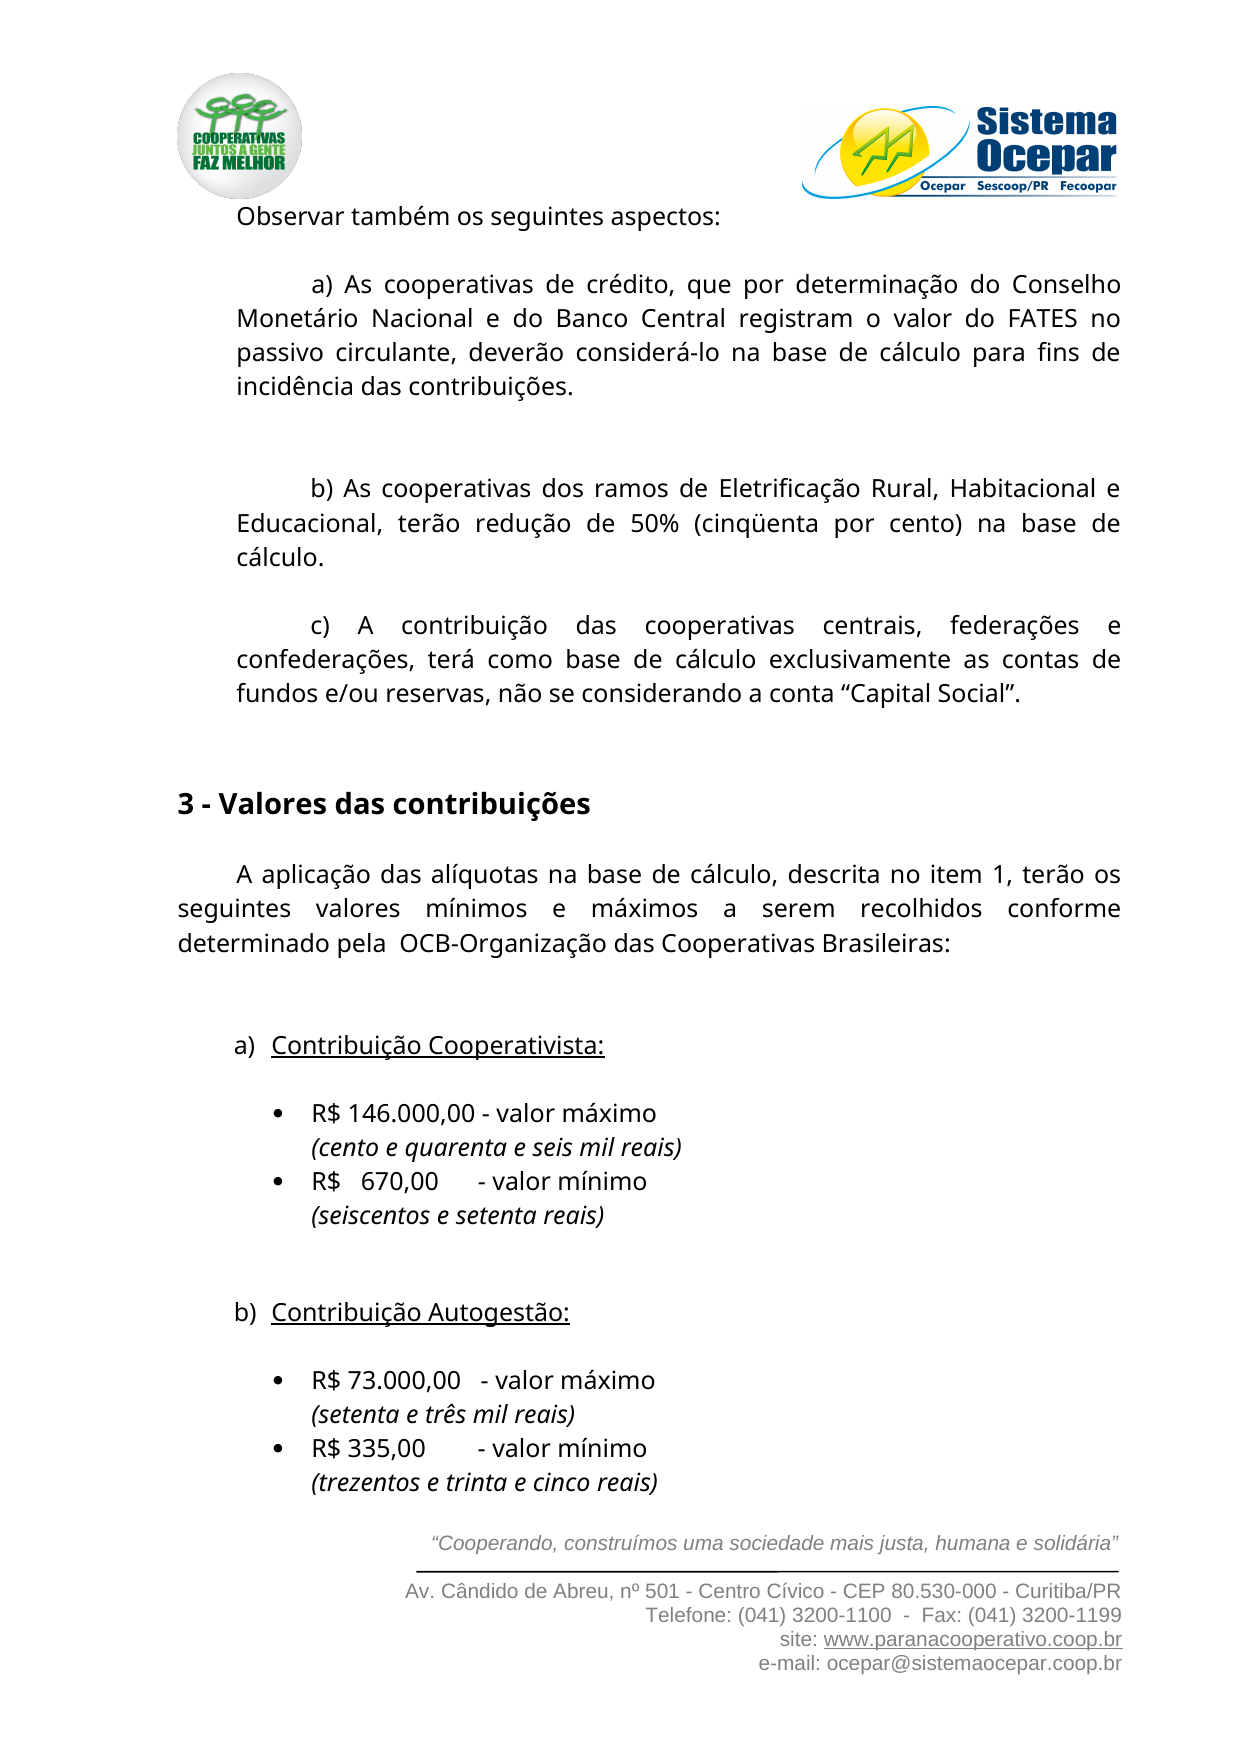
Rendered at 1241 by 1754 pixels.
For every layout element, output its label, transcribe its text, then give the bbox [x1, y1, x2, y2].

list (cento e quarenta e seis mil reais) [311, 1129, 1122, 1164]
list (trezentos e trinta e cinco reais) [311, 1465, 1122, 1499]
list c) A contribuição das cooperativas centrais, federações e confederações, terá como base de cálculo exclusivamente as contas de fundos e/ou reservas, não se considerando a conta “Capital Social”. [236, 607, 1122, 709]
list R$ 73.000,00 - valor máximo [274, 1363, 1122, 1397]
list R$ 146.000,00 - valor máximo [274, 1096, 1122, 1129]
list R$ 335,00 - valor mínimo [274, 1431, 1122, 1465]
list (setenta e três mil reais) [311, 1397, 1122, 1431]
list Contribuição Cooperativista: [233, 1027, 1122, 1061]
list Contribuição Autogestão: [233, 1294, 1122, 1329]
list (seiscentos e setenta reais) [311, 1198, 1122, 1232]
list Observar também os seguintes aspectos: [177, 199, 1122, 233]
list R$ 670,00 - valor mínimo [274, 1164, 1122, 1198]
list a) As cooperativas de crédito, que por determinação do Conselho Monetário Nacional e do Banco Central registram o valor do FATES no passivo circulante, deverão considerá-lo na base de cálculo para fins de incidência das contribuições. [236, 267, 1122, 403]
picture [177, 73, 302, 199]
list A aplicação das alíquotas na base de cálculo, descrita no item 1, terão os seguintes valores mínimos e máximos a serem recolhidos conforme determinado pela OCB-Organização das Cooperativas Brasileiras: [177, 857, 1122, 959]
list b) As cooperativas dos ramos de Eletrificação Rural, Habitacional e Educacional, terão redução de 50% (cinqüenta por cento) na base de cálculo. [236, 471, 1122, 573]
list 3 - Valores das contribuições [177, 783, 1122, 823]
picture [802, 189, 819, 199]
picture [802, 106, 1117, 199]
